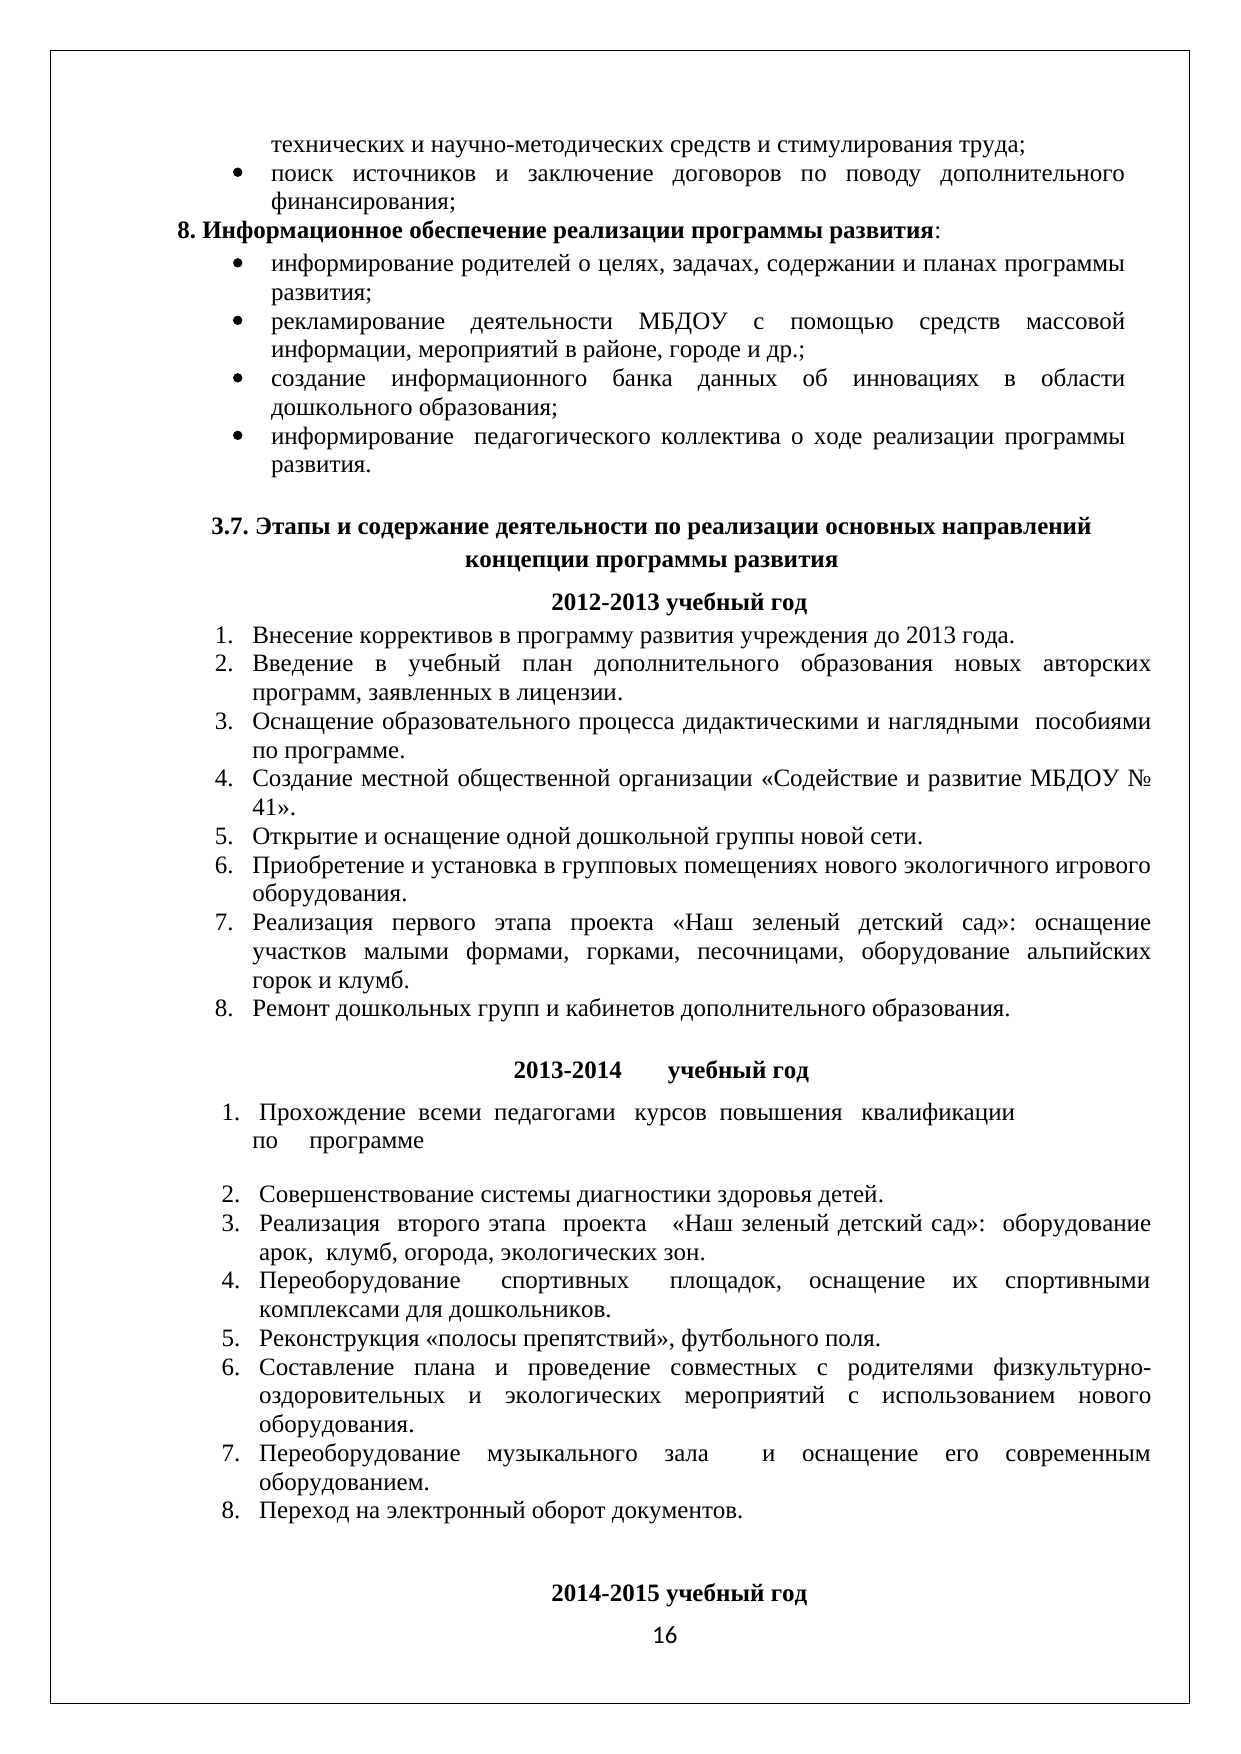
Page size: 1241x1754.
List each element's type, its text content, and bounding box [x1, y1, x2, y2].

list Открытие и оснащение одной дошкольной группы новой сети. [214, 821, 1152, 850]
list Составление плана и проведение совместных с родителями физкультурно-оздоровительных и экологических мероприятий с использованием нового оборудования. [221, 1352, 1152, 1438]
list Переоборудование музыкального зала и оснащение его современным оборудованием. [221, 1438, 1152, 1495]
list Прохождение всеми педагогами курсов повышения квалификации [221, 1097, 1152, 1125]
text по программе [252, 1125, 1152, 1154]
text 2014-2015 учебный год [207, 1578, 1152, 1607]
list Переход на электронный оборот документов. [221, 1495, 1152, 1524]
list Оснащение образовательного процесса дидактическими и наглядными пособиями по программе. [214, 706, 1152, 763]
list Совершенствование системы диагностики здоровья детей. [221, 1179, 1152, 1208]
list Реализация второго этапа проекта «Наш зеленый детский сад»: оборудование арок, клумб, огорода, экологических зон. [221, 1208, 1152, 1265]
list Внесение коррективов в программу развития учреждения до 2013 года. [214, 620, 1152, 648]
list Создание местной общественной организации «Содействие и развитие МБДОУ № 41». [214, 763, 1152, 821]
list Переоборудование спортивных площадок, оснащение их спортивными комплексами для дошкольников. [221, 1265, 1152, 1323]
list Ремонт дошкольных групп и кабинетов дополнительного образования. [214, 993, 1152, 1022]
list Приобретение и установка в групповых помещениях нового экологичного игрового оборудования. [214, 850, 1152, 907]
list Реконструкция «полосы препятствий», футбольного поля. [221, 1323, 1152, 1352]
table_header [166, 118, 1137, 587]
text 2012-2013 учебный год [207, 587, 1152, 616]
list учебный год [170, 1055, 1152, 1084]
list Реализация первого этапа проекта «Наш зеленый детский сад»: оснащение участков малыми формами, горками, песочницами, оборудование альпийских горок и клумб. [214, 907, 1152, 993]
list Введение в учебный план дополнительного образования новых авторских программ, заявленных в лицензии. [214, 648, 1152, 706]
